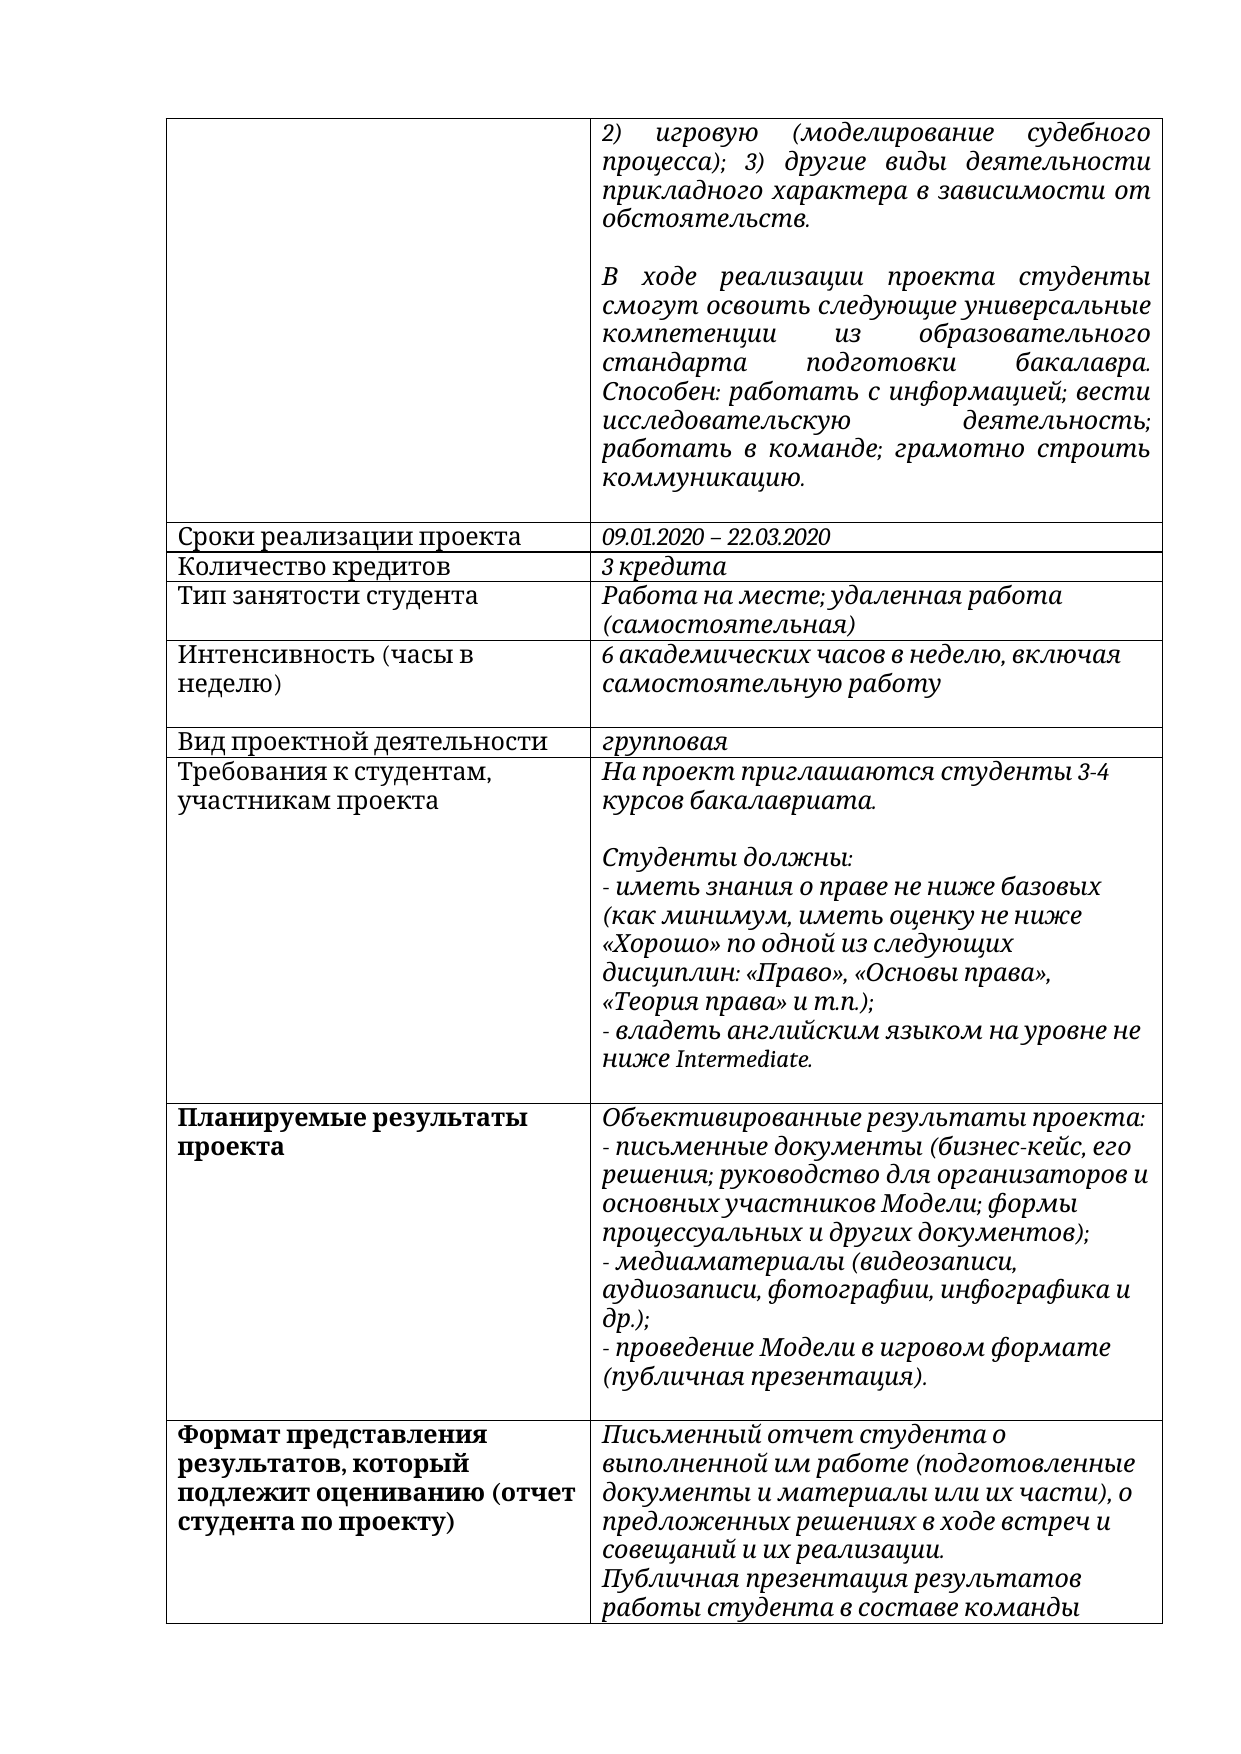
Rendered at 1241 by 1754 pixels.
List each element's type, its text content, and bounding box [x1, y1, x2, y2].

table_cell Планируемые результаты проекта [167, 1104, 590, 1420]
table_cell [591, 1421, 1162, 1622]
table_cell Работа на месте; удаленная работа (самостоятельная) [591, 582, 1162, 640]
table_cell 6 академических часов в неделю, включая самостоятельную работу [591, 641, 1162, 727]
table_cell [167, 119, 590, 522]
table_cell Вид проектной деятельности [167, 728, 590, 757]
table_cell Сроки реализации проекта [167, 523, 590, 551]
table_cell 09.01.2020 – 22.03.2020 [591, 523, 1162, 551]
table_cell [591, 119, 1162, 522]
table_cell 3 кредита [591, 553, 1162, 581]
table_cell Объективированные результаты проекта: - письменные документы (бизнес-кейс, его решения; руководство для организаторов и основных участников Модели; формы процессуальных и других документов); - медиаматериалы (видеозаписи, аудиозаписи, фотографии, инфографика и др.); - проведение Модели в игровом формате (публичная презентация). [591, 1104, 1162, 1420]
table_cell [167, 1421, 590, 1622]
table_cell На проект приглашаются студенты 3-4 курсов бакалавриата. Студенты должны: - иметь знания о праве не ниже базовых (как минимум, иметь оценку не ниже «Хорошо» по одной из следующих дисциплин: «Право», «Основы права», «Теория права» и т.п.); - владеть английским языком на уровне не ниже Intermediate. [591, 758, 1162, 1103]
table_cell Количество кредитов [167, 553, 590, 581]
table_cell групповая [591, 728, 1162, 757]
table_cell Интенсивность (часы в неделю) [167, 641, 590, 727]
table_cell Требования к студентам, участникам проекта [167, 758, 590, 1103]
table_cell Тип занятости студента [167, 582, 590, 640]
